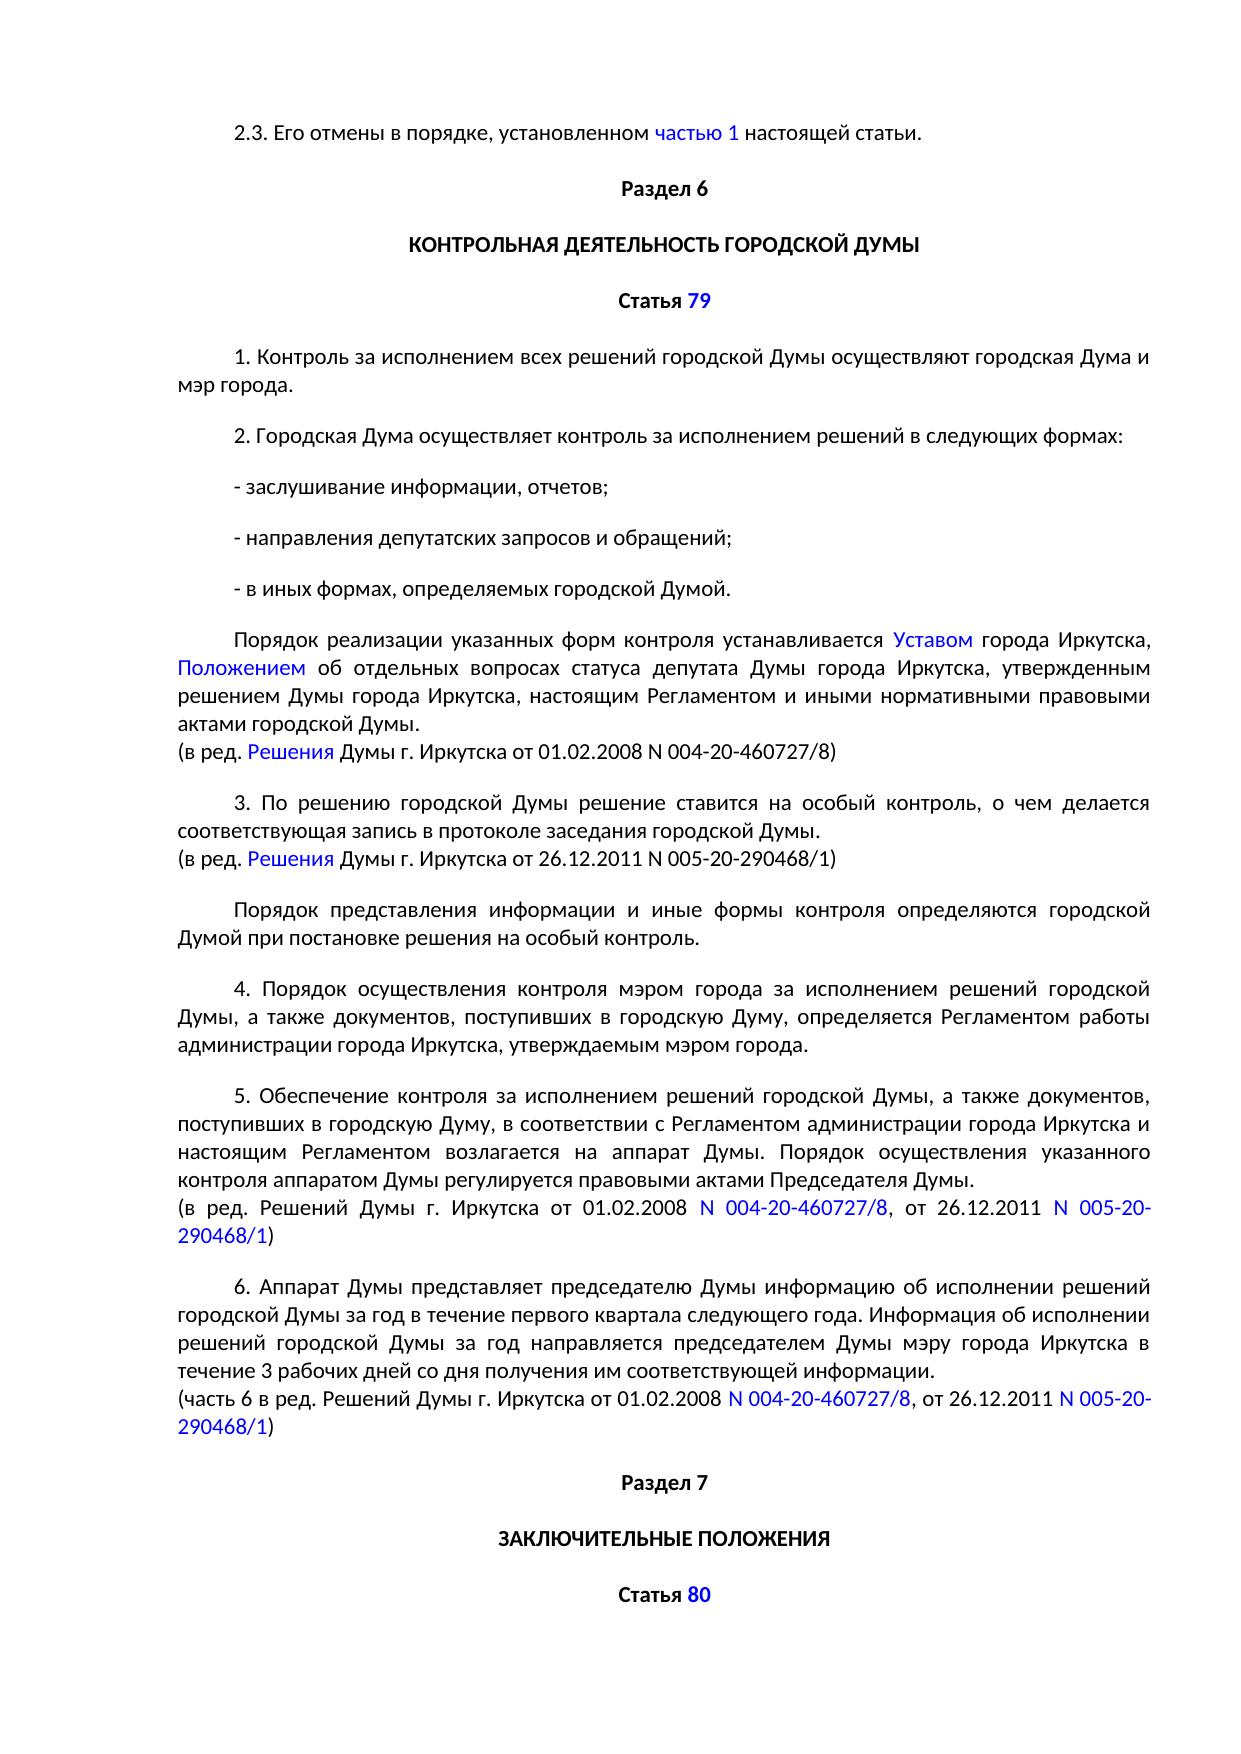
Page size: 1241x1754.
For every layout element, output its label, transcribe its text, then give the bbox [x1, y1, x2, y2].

text (в ред. Решений Думы г. Иркутска от 01.02.2008 N 004-20-460727/8, от 26.12.2011 N 005-20-290468/1) [177, 1193, 1152, 1249]
text 2.3. Его отмены в порядке, установленном частью 1 настоящей статьи. [177, 118, 1152, 146]
title ЗАКЛЮЧИТЕЛЬНЫЕ ПОЛОЖЕНИЯ [177, 1524, 1152, 1552]
text (в ред. Решения Думы г. Иркутска от 26.12.2011 N 005-20-290468/1) [177, 844, 1152, 872]
text - заслушивание информации, отчетов; [177, 472, 1152, 500]
text Порядок реализации указанных форм контроля устанавливается Уставом города Иркутска, Положением об отдельных вопросах статуса депутата Думы города Иркутска, утвержденным решением Думы города Иркутска, настоящим Регламентом и иными нормативными правовыми актами городской Думы. [177, 625, 1152, 737]
text 4. Порядок осуществления контроля мэром города за исполнением решений городской Думы, а также документов, поступивших в городскую Думу, определяется Регламентом работы администрации города Иркутска, утверждаемым мэром города. [177, 974, 1152, 1058]
text (часть 6 в ред. Решений Думы г. Иркутска от 01.02.2008 N 004-20-460727/8, от 26.12.2011 N 005-20-290468/1) [177, 1384, 1152, 1440]
text Порядок представления информации и иные формы контроля определяются городской Думой при постановке решения на особый контроль. [177, 895, 1152, 951]
text - направления депутатских запросов и обращений; [177, 523, 1152, 551]
text - в иных формах, определяемых городской Думой. [177, 574, 1152, 602]
title Статья 79 [177, 286, 1152, 314]
title Статья 80 [177, 1580, 1152, 1608]
text 5. Обеспечение контроля за исполнением решений городской Думы, а также документов, поступивших в городскую Думу, в соответствии с Регламентом администрации города Иркутска и настоящим Регламентом возлагается на аппарат Думы. Порядок осуществления указанного контроля аппаратом Думы регулируется правовыми актами Председателя Думы. [177, 1081, 1152, 1193]
text 1. Контроль за исполнением всех решений городской Думы осуществляют городская Дума и мэр города. [177, 342, 1152, 398]
title Раздел 7 [177, 1468, 1152, 1496]
text 6. Аппарат Думы представляет председателю Думы информацию об исполнении решений городской Думы за год в течение первого квартала следующего года. Информация об исполнении решений городской Думы за год направляется председателем Думы мэру города Иркутска в течение 3 рабочих дней со дня получения им соответствующей информации. [177, 1272, 1152, 1384]
title Раздел 6 [177, 174, 1152, 202]
text (в ред. Решения Думы г. Иркутска от 01.02.2008 N 004-20-460727/8) [177, 737, 1152, 765]
text 3. По решению городской Думы решение ставится на особый контроль, о чем делается соответствующая запись в протоколе заседания городской Думы. [177, 788, 1152, 844]
text 2. Городская Дума осуществляет контроль за исполнением решений в следующих формах: [177, 421, 1152, 449]
title КОНТРОЛЬНАЯ ДЕЯТЕЛЬНОСТЬ ГОРОДСКОЙ ДУМЫ [177, 230, 1152, 258]
